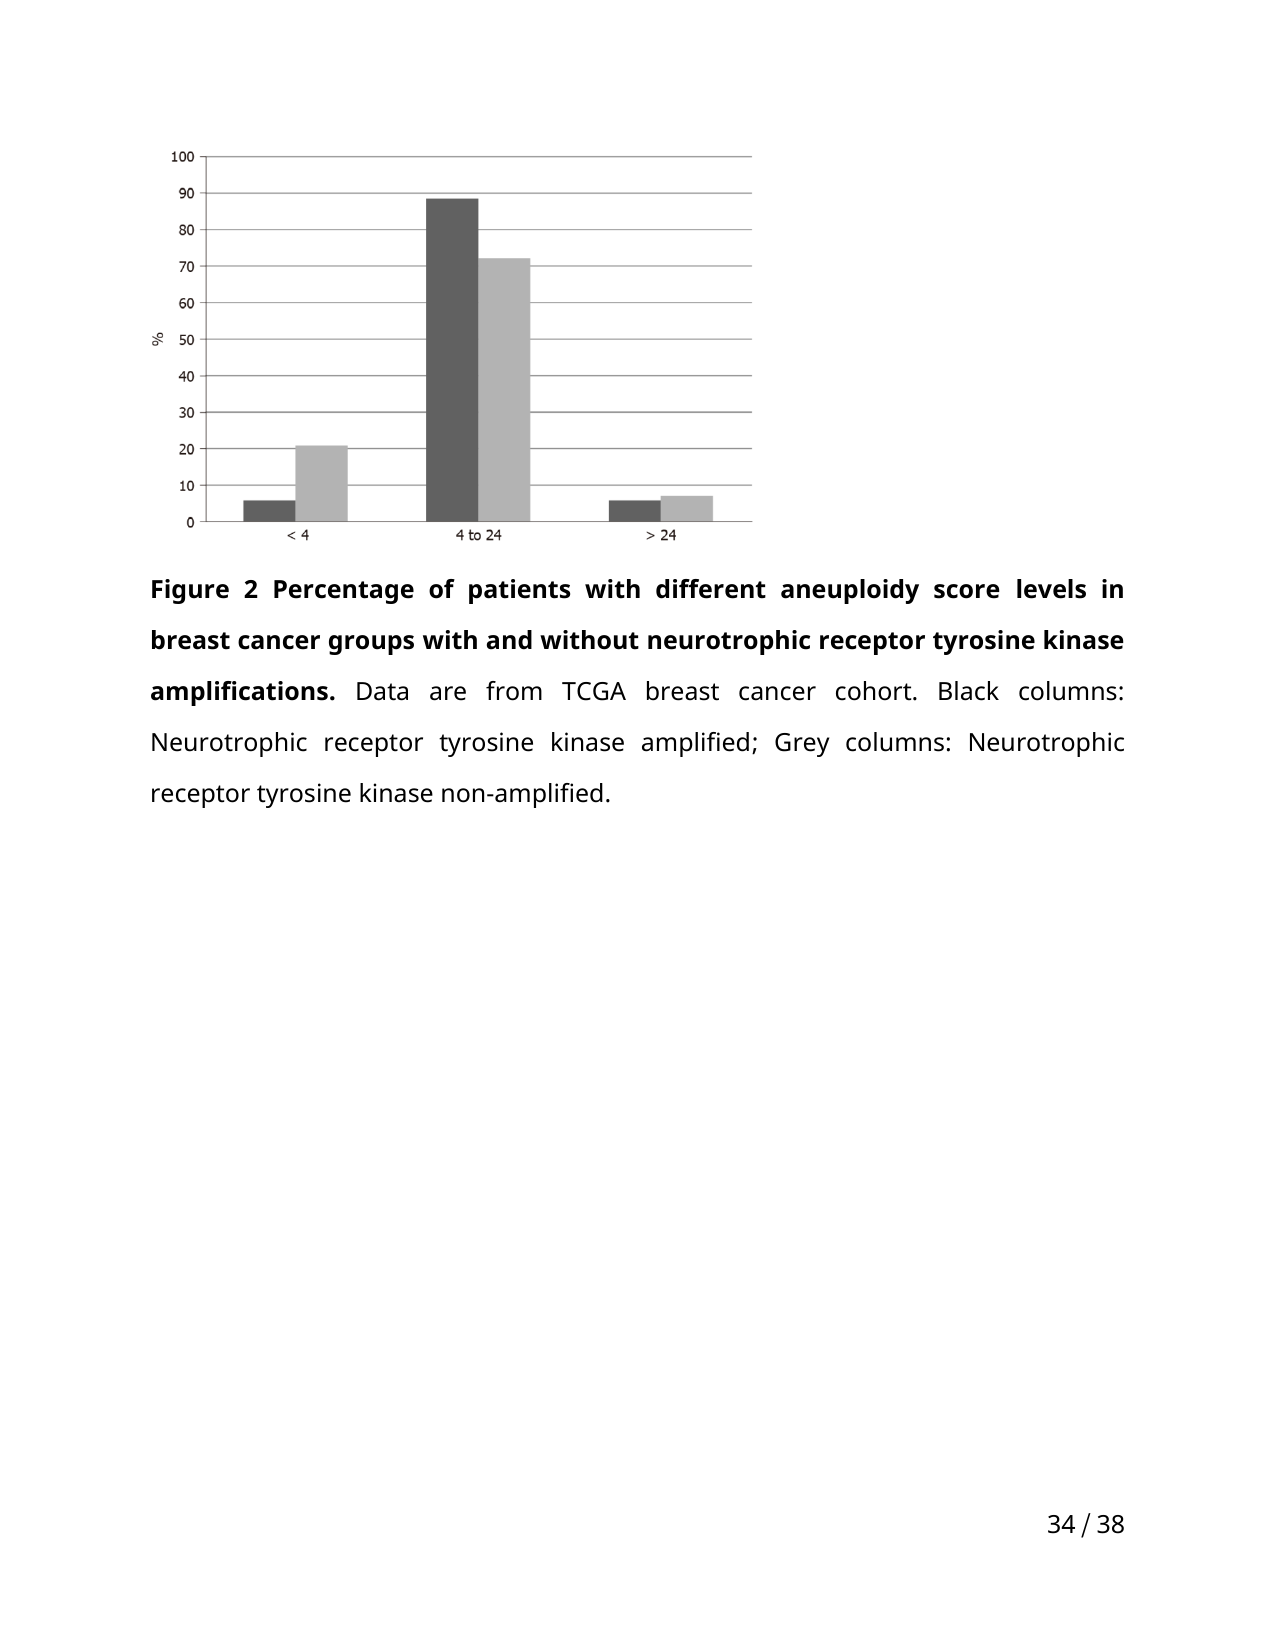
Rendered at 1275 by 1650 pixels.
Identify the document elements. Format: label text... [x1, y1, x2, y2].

picture [150, 150, 753, 558]
text Figure 2 Percentage of patients with different aneuploidy score levels in breast cancer groups with and without neurotrophic receptor tyrosine kinase amplifications. Data are from TCGA breast cancer cohort. Black columns: Neurotrophic receptor tyrosine kinase amplified; Grey columns: Neurotrophic receptor tyrosine kinase non-amplified. [150, 572, 1125, 810]
